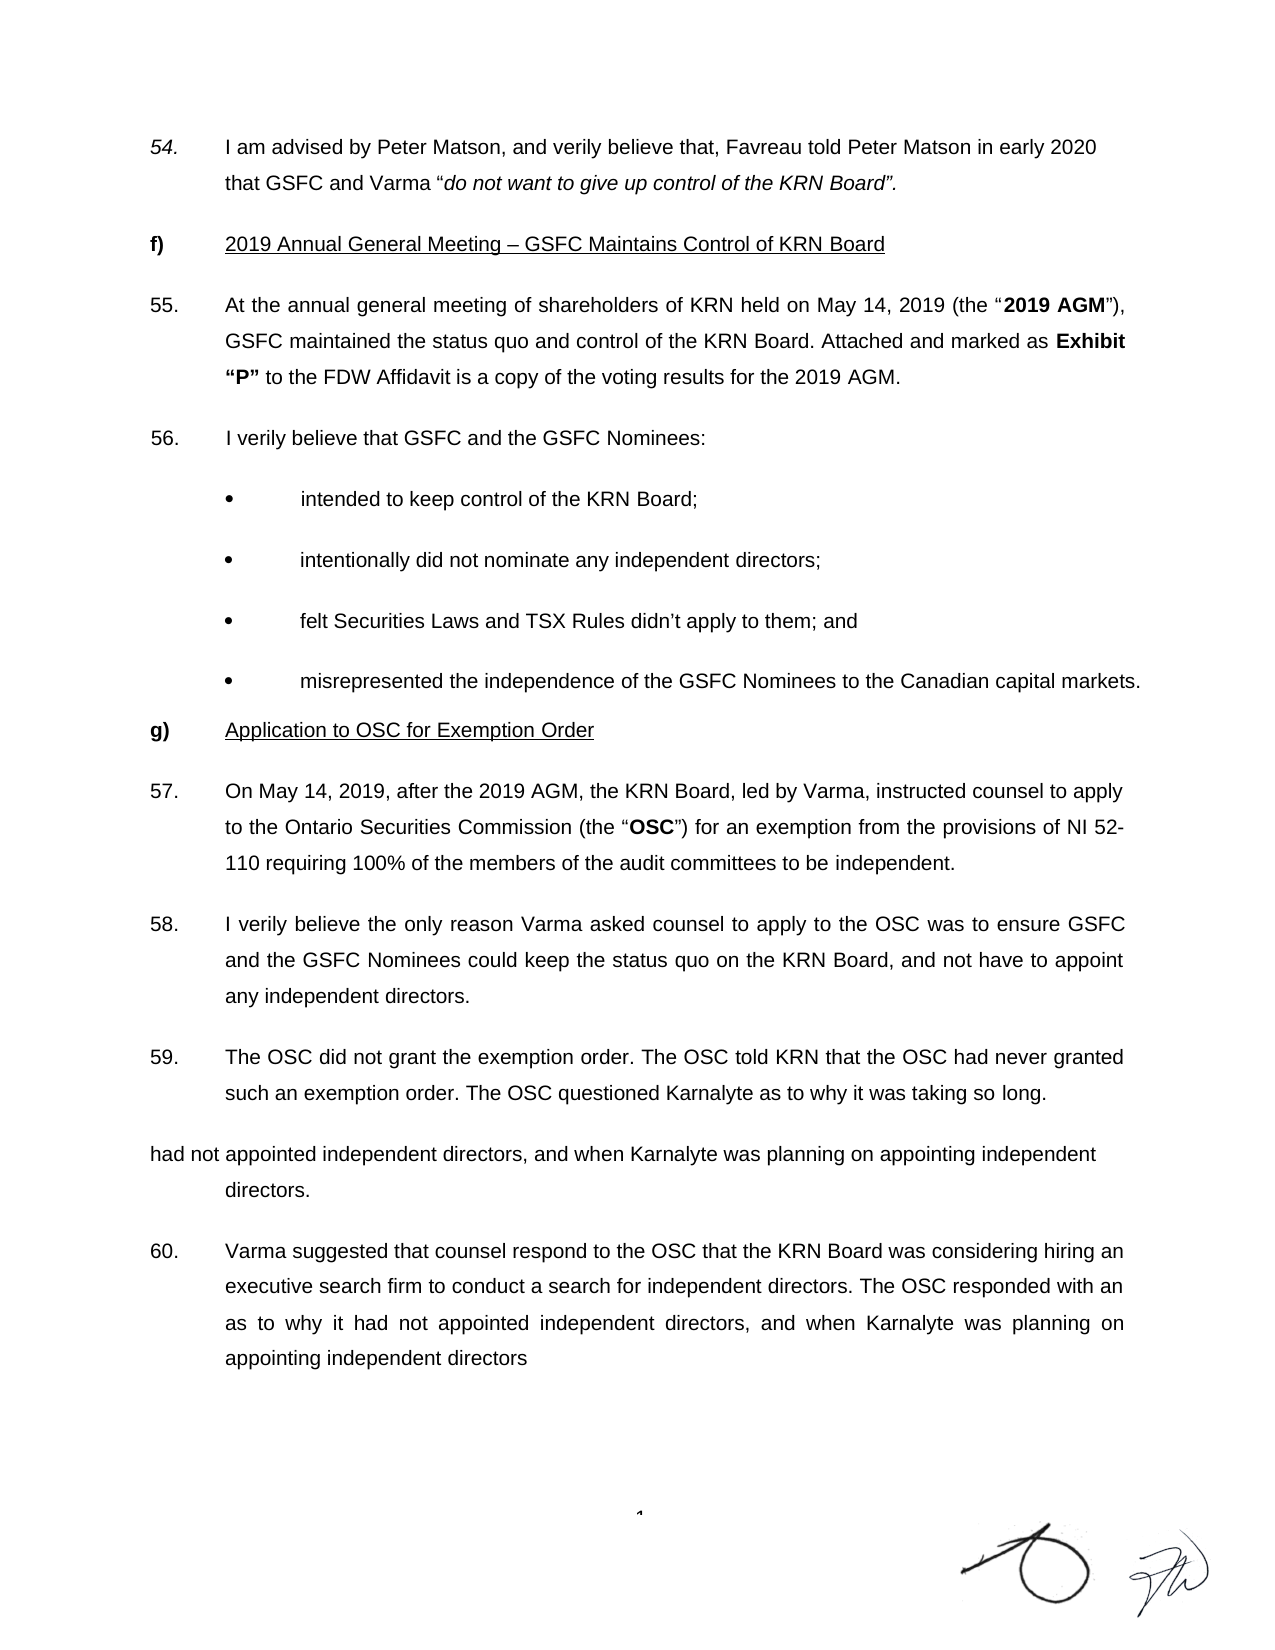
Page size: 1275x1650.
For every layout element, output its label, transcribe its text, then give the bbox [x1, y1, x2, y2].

list 2019 Annual General Meeting – GSFC Maintains Control of KRN Board [150, 232, 1246, 256]
list At the annual general meeting of shareholders of KRN held on May 14, 2019 (the “2019 AGM”), GSFC maintained the status quo and control of the KRN Board. Attached and marked as Exhibit “P” to the FDW Affidavit is a copy of the voting results for the 2019 AGM. [150, 293, 1125, 388]
list misrepresented the independence of the GSFC Nominees to the Canadian capital markets. [225, 669, 1246, 693]
list Varma suggested that counsel respond to the OSC that the KRN Board was considering hiring an executive search firm to conduct a search for independent directors. The OSC responded with an as to why it had not appointed independent directors, and when Karnalyte was planning on appointing independent directors [150, 1238, 1125, 1370]
list On May 14, 2019, after the 2019 AGM, the KRN Board, led by Varma, instructed counsel to apply to the Ontario Securities Commission (the “OSC”) for an exemption from the provisions of NI 52- 110 requiring 100% of the members of the audit committees to be independent. [150, 779, 1125, 875]
picture [955, 1517, 1099, 1609]
list I verily believe that GSFC and the GSFC Nominees: [137, 426, 706, 449]
text had not appointed independent directors, and when Karnalyte was planning on appointing independent directors. [150, 1142, 1133, 1201]
list The OSC did not grant the exemption order. The OSC told KRN that the OSC had never granted such an exemption order. The OSC questioned Karnalyte as to why it was taking so long. [150, 1045, 1125, 1104]
list intentionally did not nominate any independent directors; [225, 547, 1246, 572]
list intended to keep control of the KRN Board; [137, 487, 698, 511]
list felt Securities Laws and TSX Rules didn’t apply to them; and [225, 608, 1246, 632]
picture [1123, 1528, 1214, 1620]
list I verily believe the only reason Varma asked counsel to apply to the OSC was to ensure GSFC and the GSFC Nominees could keep the status quo on the KRN Board, and not have to appoint any independent directors. [150, 912, 1126, 1008]
list Application to OSC for Exemption Order [150, 718, 1246, 742]
list I am advised by Peter Matson, and verily believe that, Favreau told Peter Matson in early 2020 that GSFC and Varma “do not want to give up control of the KRN Board”. [150, 135, 1125, 195]
